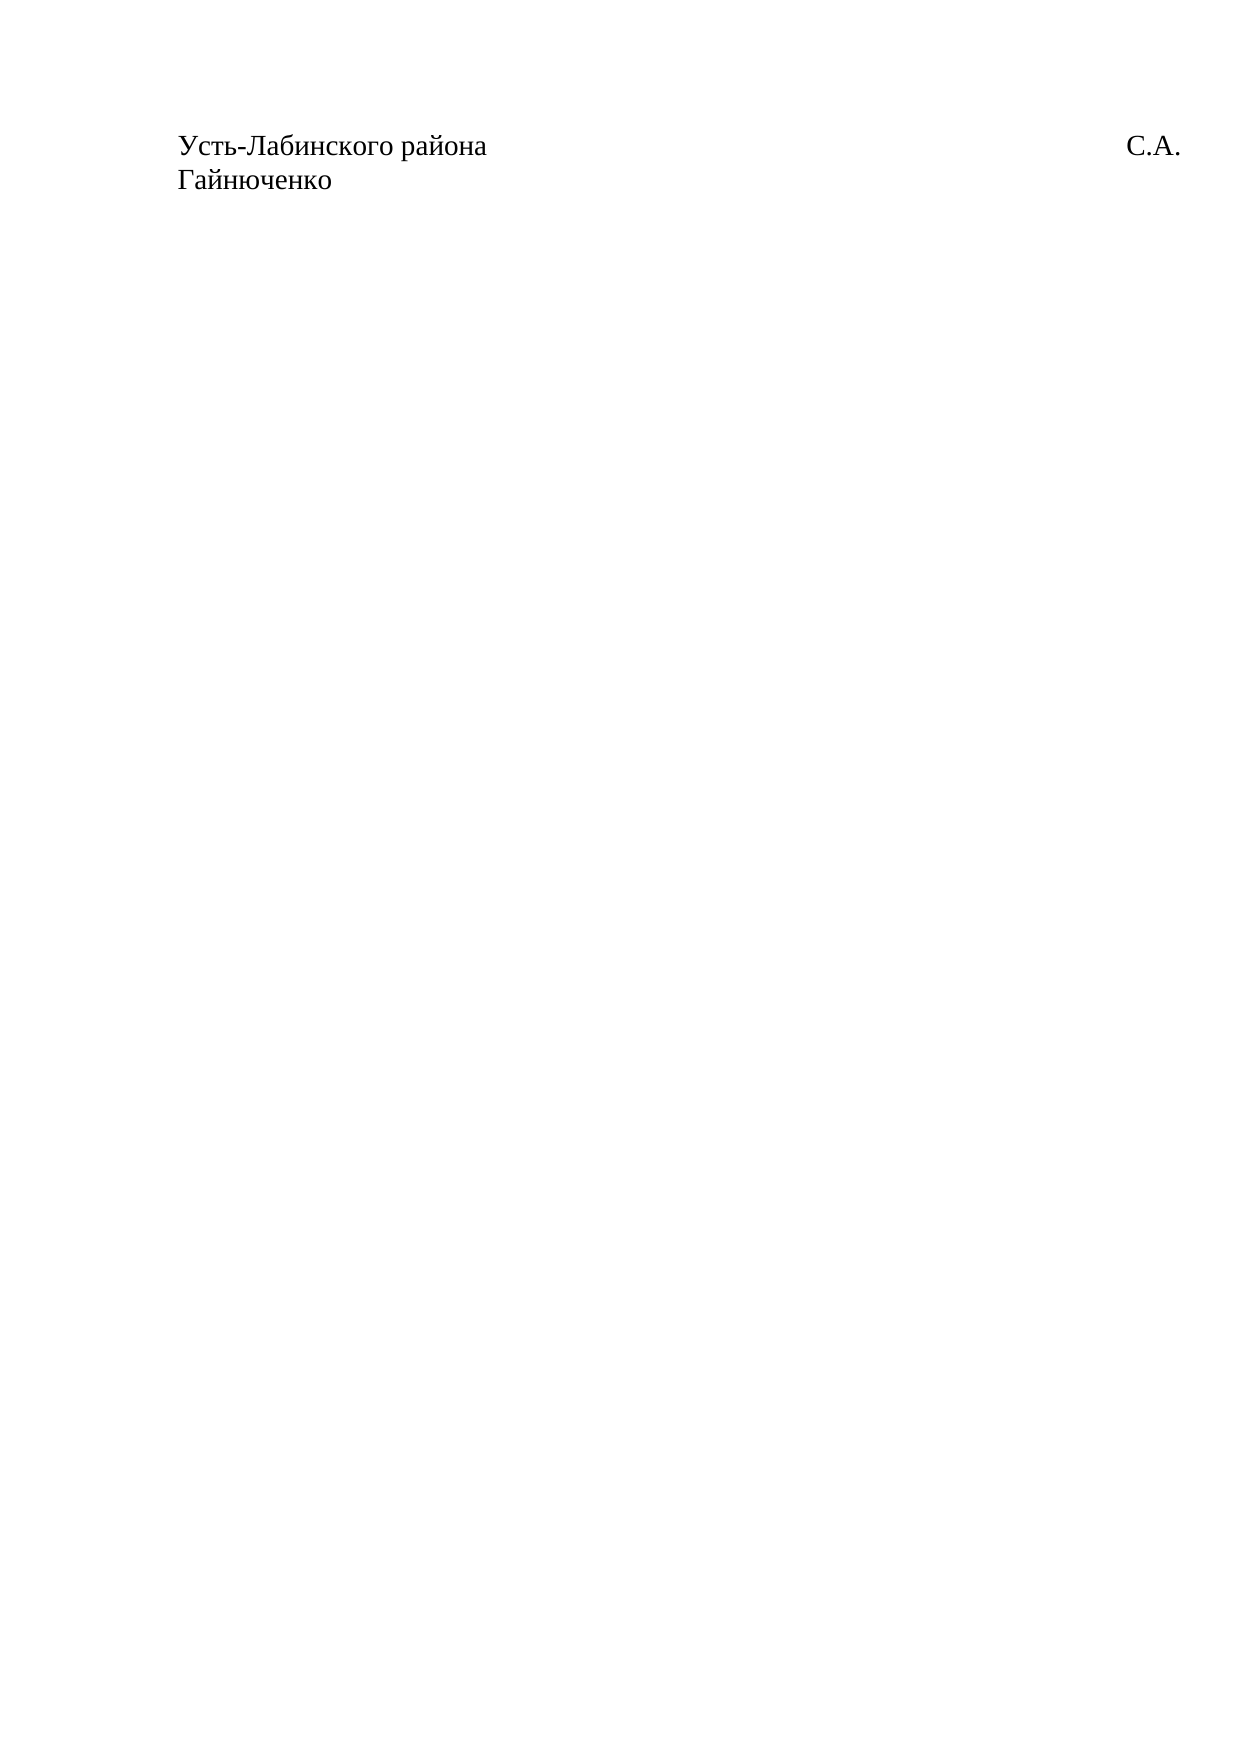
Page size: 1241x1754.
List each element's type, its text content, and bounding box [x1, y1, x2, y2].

text Усть-Лабинского района С.А. Гайнюченко [177, 128, 1181, 195]
